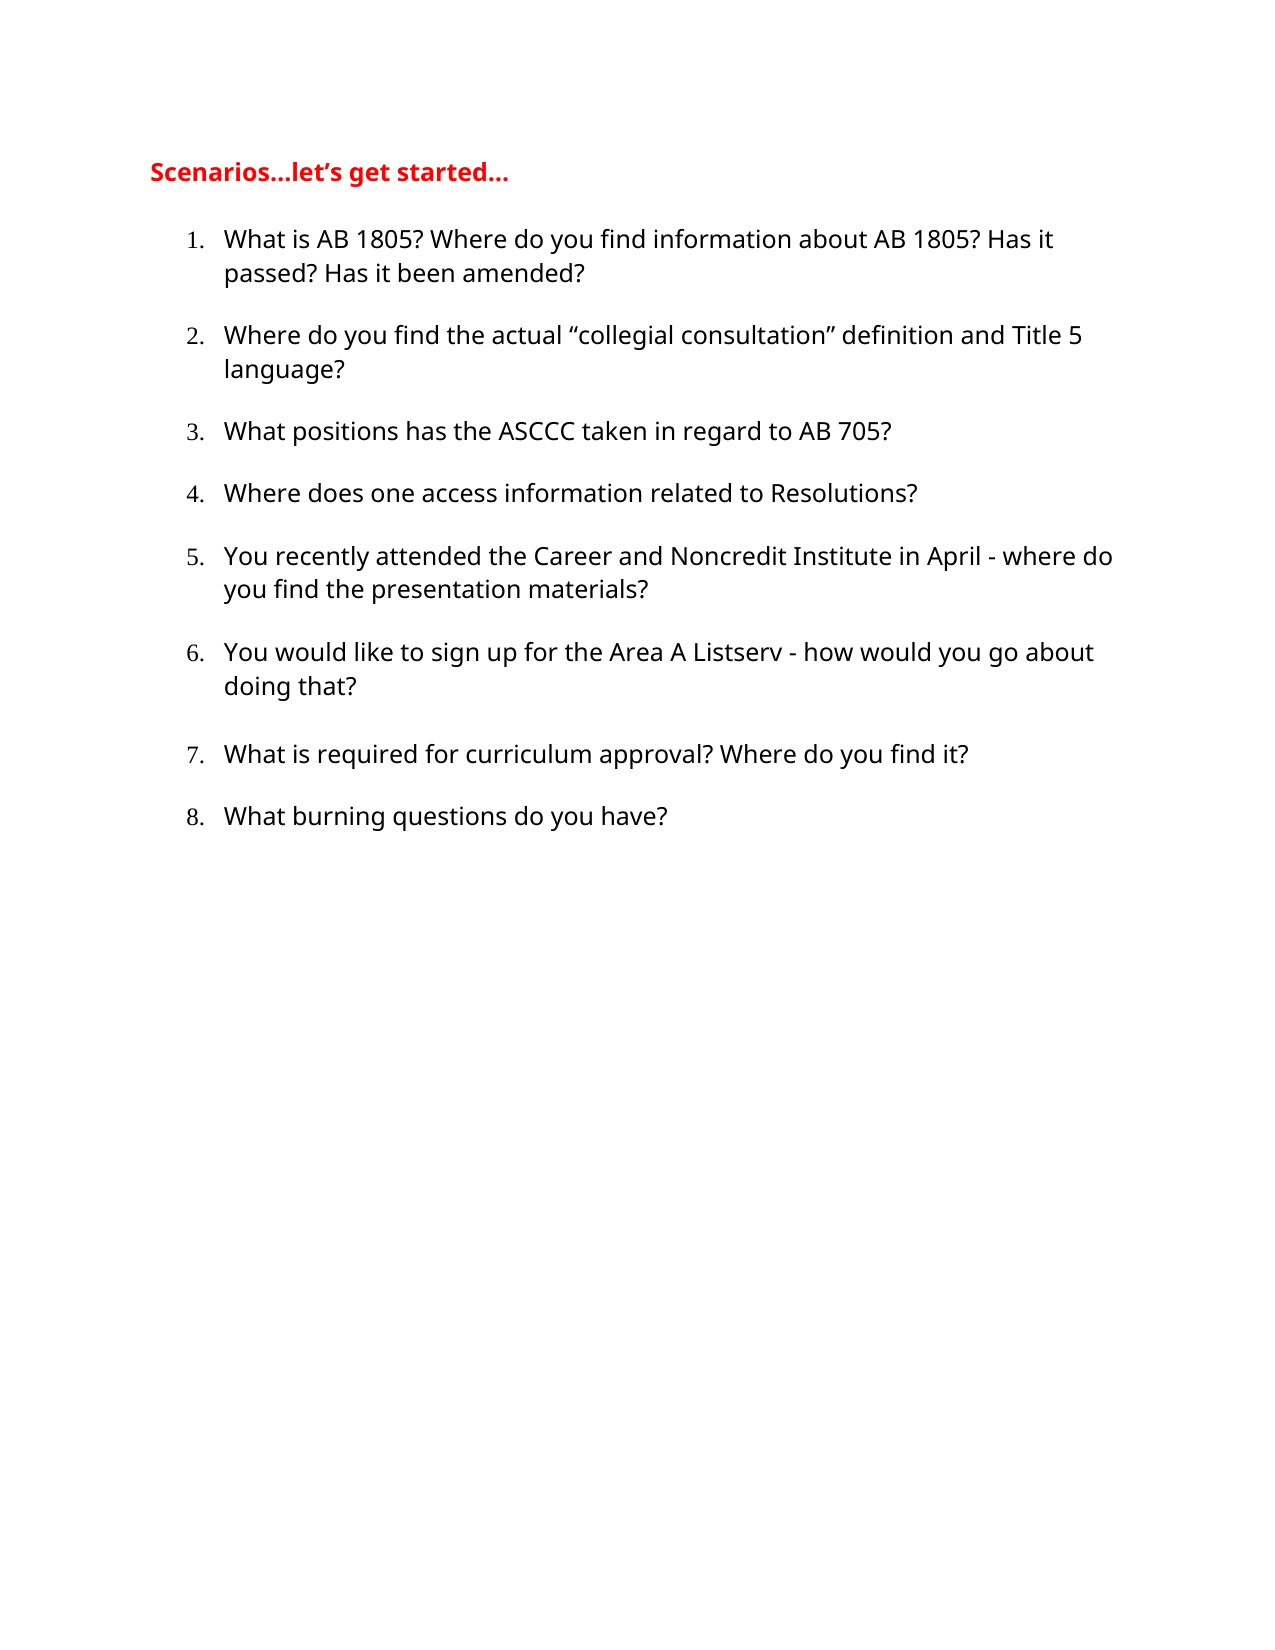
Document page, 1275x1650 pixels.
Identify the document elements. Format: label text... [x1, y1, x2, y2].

list Where does one access information related to Resolutions? [186, 476, 1132, 510]
list What positions has the ASCCC taken in regard to AB 705? [186, 414, 1132, 448]
list You recently attended the Career and Noncredit Institute in April - where do you find the presentation materials? [186, 538, 1132, 606]
list What burning questions do you have? [186, 798, 1132, 833]
list Where do you find the actual “collegial consultation” definition and Title 5 language? [186, 318, 1132, 386]
text Scenarios…let’s get started… [150, 155, 1132, 189]
list You would like to sign up for the Area A Listserv - how would you go about doing that? [186, 634, 1132, 702]
list What is AB 1805? Where do you find information about AB 1805? Has it passed? Has it been amended? [186, 222, 1132, 290]
list What is required for curriculum approval? Where do you find it? [186, 736, 1132, 771]
